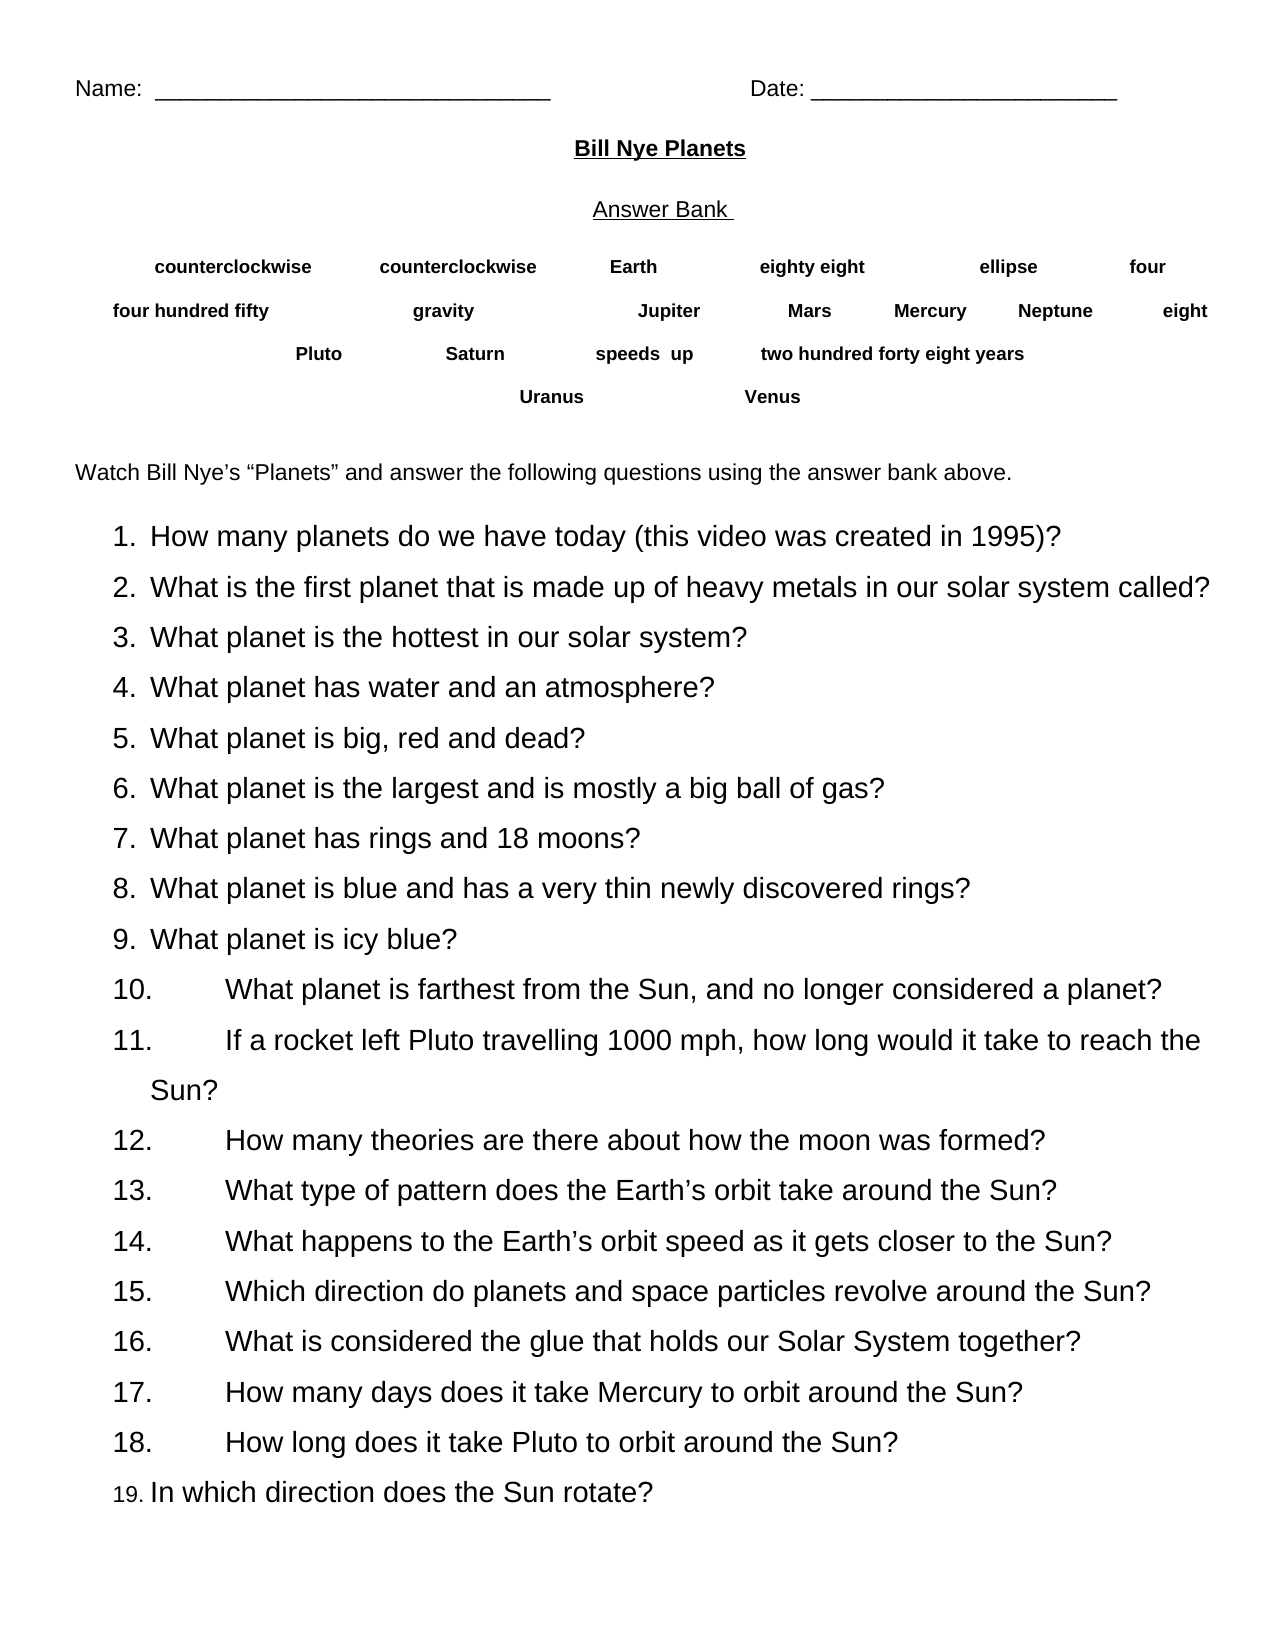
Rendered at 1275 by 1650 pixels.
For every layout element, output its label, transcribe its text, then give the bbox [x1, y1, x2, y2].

list What planet has water and an atmosphere? [112, 670, 1245, 704]
list Which direction do planets and space particles revolve around the Sun? [112, 1274, 1245, 1308]
text Bill Nye Planets [75, 135, 1245, 162]
list What planet is farthest from the Sun, and no longer considered a planet? [112, 972, 1245, 1006]
list What is considered the glue that holds our Solar System together? [112, 1324, 1245, 1358]
list What planet has rings and 18 moons? [112, 821, 1245, 855]
list What planet is blue and has a very thin newly discovered rings? [112, 872, 1245, 905]
list How long does it take Pluto to orbit around the Sun? [112, 1425, 1245, 1458]
list If a rocket left Pluto travelling 1000 mph, how long would it take to reach the Sun? [112, 1022, 1245, 1106]
text Watch Bill Nye’s “Planets” and answer the following questions using the answer bank above. [75, 459, 1245, 485]
list What planet is icy blue? [112, 922, 1245, 955]
text counterclockwise counterclockwise Earth eighty eight ellipse four [75, 256, 1245, 278]
list How many days does it take Mercury to orbit around the Sun? [112, 1375, 1245, 1408]
list What is the first planet that is made up of heavy metals in our solar system called? [112, 570, 1245, 603]
list In which direction does the Sun rotate? [112, 1475, 1245, 1509]
text Uranus Venus [75, 386, 1245, 407]
list What planet is big, red and dead? [112, 721, 1245, 754]
list What planet is the hottest in our solar system? [112, 620, 1245, 653]
list What planet is the largest and is mostly a big ball of gas? [112, 771, 1245, 804]
list What happens to the Earth’s orbit speed as it gets closer to the Sun? [112, 1224, 1245, 1257]
list How many planets do we have today (this video was created in 1995)? [112, 519, 1245, 553]
text Answer Bank [75, 196, 1245, 222]
list How many theories are there about how the moon was formed? [112, 1123, 1245, 1157]
text Name: _______________________________ Date: ________________________ [75, 75, 1245, 101]
text four hundred fifty gravity Jupiter Mars Mercury Neptune eight Pluto Saturn speeds up two hundred forty eight years [75, 299, 1245, 364]
list What type of pattern does the Earth’s orbit take around the Sun? [112, 1173, 1245, 1207]
